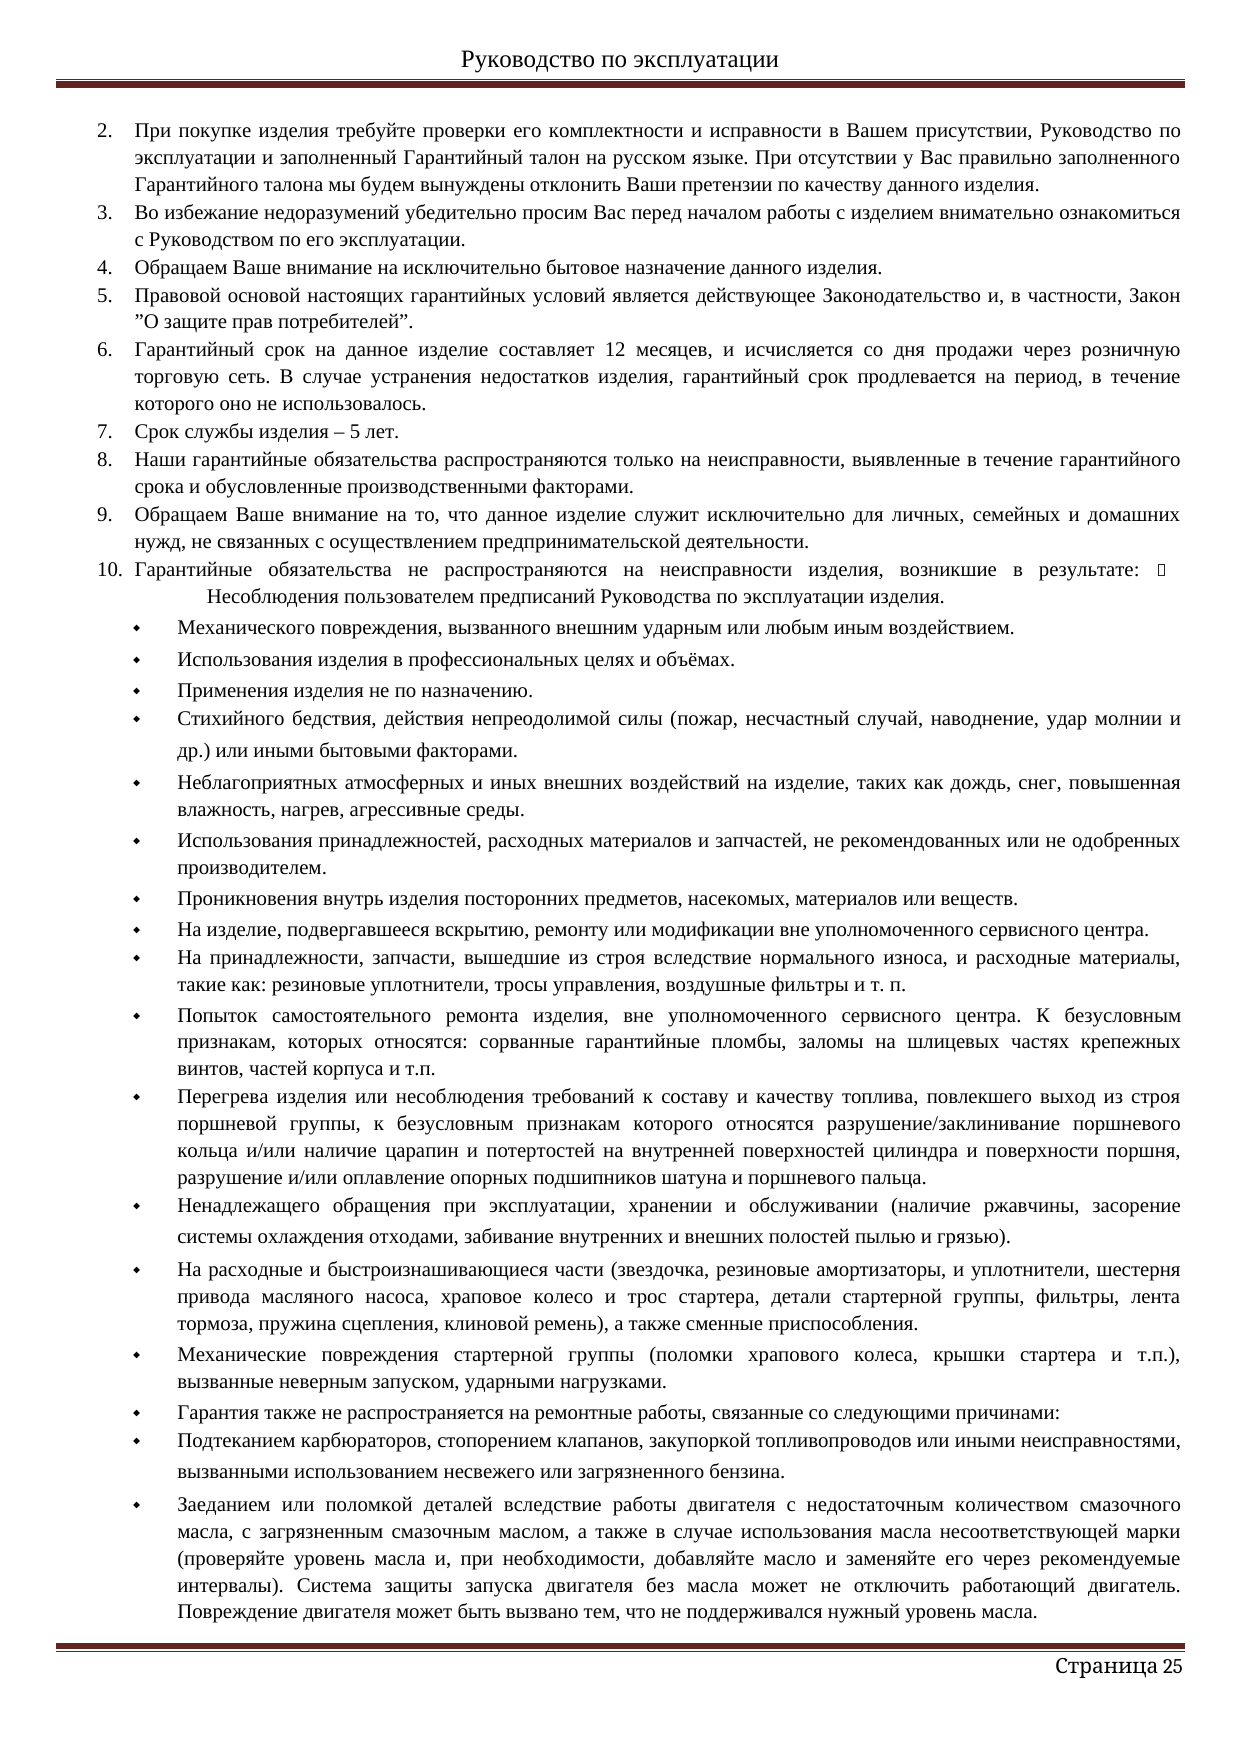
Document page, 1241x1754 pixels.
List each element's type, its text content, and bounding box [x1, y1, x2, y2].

list Заеданием или поломкой деталей вследствие работы двигателя с недостаточным количеством смазочного масла, с загрязненным смазочным маслом, а также в случае использования масла несоответствующей марки (проверяйте уровень масла и, при необходимости, добавляйте масло и заменяйте его через рекомендуемые интервалы). Система защиты запуска двигателя без масла может не отключить работающий двигатель. Повреждение двигателя может быть вызвано тем, что не поддерживался нужный уровень масла. [132, 1492, 1182, 1623]
list Гарантийные обязательства не распространяются на неисправности изделия, возникшие в результате:  Несоблюдения пользователем предписаний Руководства по эксплуатации изделия. [97, 556, 1182, 608]
list Механические повреждения стартерной группы (поломки храпового колеса, крышки стартера и т.п.), вызванные неверным запуском, ударными нагрузками. [132, 1342, 1182, 1393]
list Гарантийный срок на данное изделие составляет 12 месяцев, и исчисляется со дня продажи через розничную торговую сеть. В случае устранения недостатков изделия, гарантийный срок продлевается на период, в течение которого оно не использовалось. [97, 337, 1182, 415]
list Использования принадлежностей, расходных материалов и запчастей, не рекомендованных или не одобренных производителем. [132, 828, 1182, 879]
list Стихийного бедствия, действия непреодолимой силы (пожар, несчастный случай, наводнение, удар молнии и др.) или иными бытовыми факторами. [132, 706, 1182, 762]
list Обращаем Ваше внимание на то, что данное изделие служит исключительно для личных, семейных и домашних нужд, не связанных с осуществлением предпринимательской деятельности. [97, 502, 1182, 553]
list Ненадлежащего обращения при эксплуатации, хранении и обслуживании (наличие ржавчины, засорение системы охлаждения отходами, забивание внутренних и внешних полостей пылью и грязью). [132, 1193, 1182, 1248]
list Подтеканием карбюраторов, стопорением клапанов, закупоркой топливопроводов или иными неисправностями, вызванными использованием несвежего или загрязненного бензина. [132, 1427, 1182, 1483]
list Срок службы изделия – 5 лет. [97, 419, 1182, 443]
list Использования изделия в профессиональных целях и объёмах. [132, 646, 1182, 671]
list Попыток самостоятельного ремонта изделия, вне уполномоченного сервисного центра. К безусловным признакам, которых относятся: сорванные гарантийные пломбы, заломы на шлицевых частях крепежных винтов, частей корпуса и т.п. [132, 1003, 1182, 1080]
list Проникновения внутрь изделия посторонних предметов, насекомых, материалов или веществ. [132, 886, 1182, 909]
list На расходные и быстроизнашивающиеся части (звездочка, резиновые амортизаторы, и уплотнители, шестерня привода масляного насоса, храповое колесо и трос стартера, детали стартерной группы, фильтры, лента тормоза, пружина сцепления, клиновой ремень), а также сменные приспособления. [132, 1257, 1182, 1335]
list Гарантия также не распространяется на ремонтные работы, связанные со следующими причинами: [132, 1399, 1182, 1424]
list Механического повреждения, вызванного внешним ударным или любым иным воздействием. [132, 615, 1182, 639]
list На принадлежности, запчасти, вышедшие из строя вследствие нормального износа, и расходные материалы, такие как: резиновые уплотнители, тросы управления, воздушные фильтры и т. п. [132, 945, 1182, 996]
list Наши гарантийные обязательства распространяются только на неисправности, выявленные в течение гарантийного срока и обусловленные производственными факторами. [97, 447, 1182, 498]
list На изделие, подвергавшееся вскрытию, ремонту или модификации вне уполномоченного сервисного центра. [132, 917, 1182, 941]
list Перегрева изделия или несоблюдения требований к составу и качеству топлива, повлекшего выход из строя поршневой группы, к безусловным признакам которого относятся разрушение/заклинивание поршневого кольца и/или наличие царапин и потертостей на внутренней поверхностей цилиндра и поверхности поршня, разрушение и/или оплавление опорных подшипников шатуна и поршневого пальца. [132, 1084, 1182, 1189]
list Применения изделия не по назначению. [132, 678, 1182, 702]
list Неблагоприятных атмосферных и иных внешних воздействий на изделие, таких как дождь, снег, повышенная влажность, нагрев, агрессивные среды. [132, 770, 1182, 821]
list При покупке изделия требуйте проверки его комплектности и исправности в Вашем присутствии, Руководство по эксплуатации и заполненный Гарантийный талон на русском языке. При отсутствии у Вас правильно заполненного Гарантийного талона мы будем вынуждены отклонить Ваши претензии по качеству данного изделия. [97, 118, 1182, 196]
list Правовой основой настоящих гарантийных условий является действующее Законодательство и, в частности, Закон ”О защите прав потребителей”. [97, 282, 1182, 333]
list Обращаем Ваше внимание на исключительно бытовое назначение данного изделия. [97, 254, 1182, 279]
list Во избежание недоразумений убедительно просим Вас перед началом работы с изделием внимательно ознакомиться с Руководством по его эксплуатации. [97, 200, 1182, 251]
